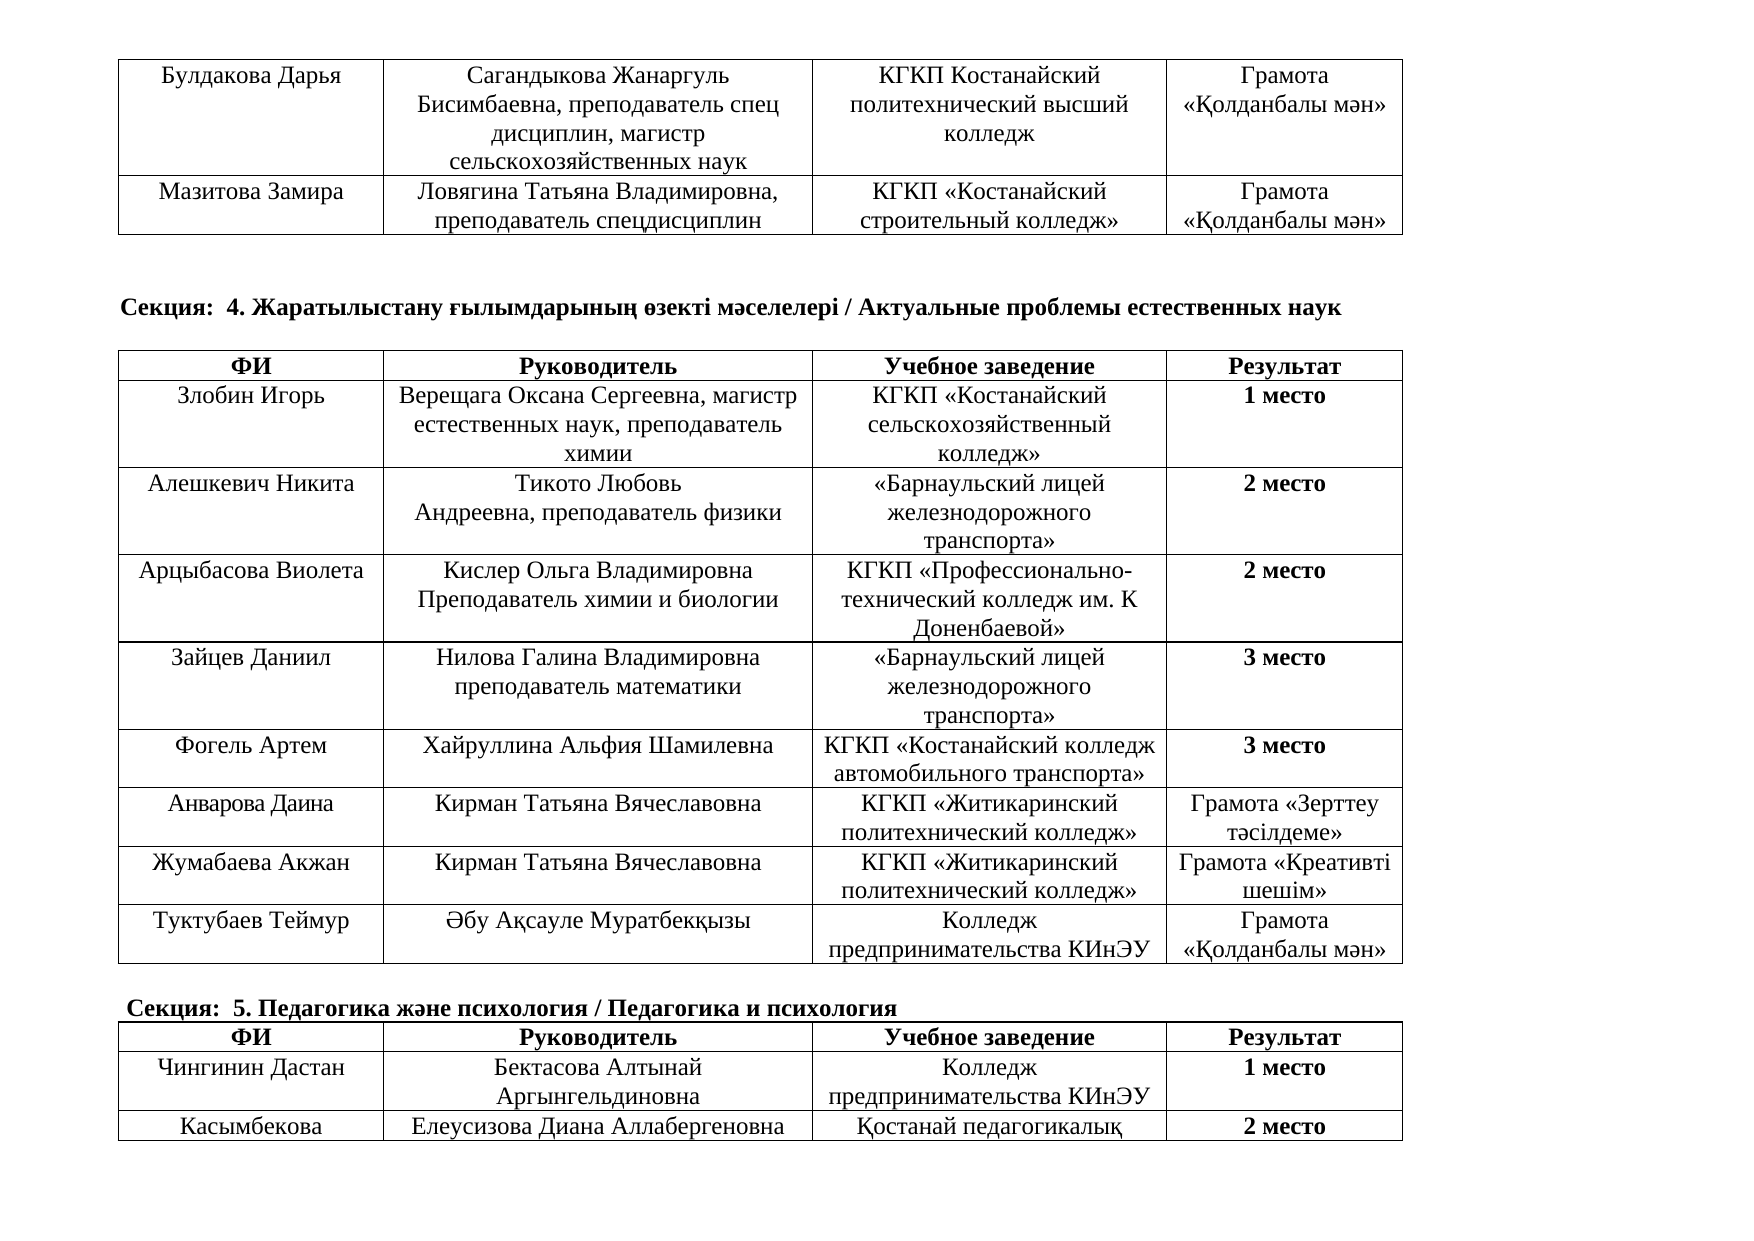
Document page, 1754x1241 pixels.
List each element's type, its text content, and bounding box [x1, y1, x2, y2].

table_cell КГКП «Житикаринский политехнический колледж» [813, 847, 1166, 904]
table_header Руководитель [384, 1023, 812, 1051]
table_cell 2 место [1167, 1111, 1402, 1139]
table_cell Арцыбасова Виолета [119, 555, 383, 641]
table_cell Фогель Артем [119, 730, 383, 787]
table_cell КГКП «Профессионально-технический колледж им. К Доненбаевой» [813, 555, 1166, 641]
text Секция: 4. Жаратылыстану ғылымдарының өзекті мәселелері / Актуальные проблемы естественных наук [88, 292, 1636, 321]
table_header Учебное заведение [813, 1023, 1166, 1051]
table_header Руководитель [384, 351, 812, 379]
table_header Результат [1167, 351, 1402, 379]
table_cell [813, 60, 1166, 175]
table_cell Туктубаев Теймур [119, 905, 383, 963]
table_cell Зайцев Даниил [119, 643, 383, 729]
table_cell Бектасова Алтынай Аргынгельдиновна [384, 1052, 812, 1110]
table_cell Кислер Ольга Владимировна Преподаватель химии и биологии [384, 555, 812, 641]
table_cell Грамота «Зерттеу тәсілдеме» [1167, 788, 1402, 846]
table_cell 3 место [1167, 730, 1402, 787]
table_cell Грамота «Қолданбалы мән» [1167, 176, 1402, 234]
table_cell Нилова Галина Владимировна преподаватель математики [384, 643, 812, 729]
table_cell Сагандыкова Жанаргуль Бисимбаевна, преподаватель спец дисциплин, магистр сельскохозяйственных наук [384, 60, 812, 175]
table_cell Злобин Игорь [119, 381, 383, 467]
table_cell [813, 1111, 1166, 1139]
table_cell Колледж предпринимательства КИнЭУ [813, 905, 1166, 963]
table_cell Грамота «Креативті шешім» [1167, 847, 1402, 904]
table_cell Хайруллина Альфия Шамилевна [384, 730, 812, 787]
table_cell «Барнаульский лицей железнодорожного транспорта» [813, 468, 1166, 554]
table_cell КГКП «Костанайский колледж автомобильного транспорта» [813, 730, 1166, 787]
table_cell 1 место [1167, 381, 1402, 467]
table_header ФИ [119, 1023, 383, 1051]
table_cell Тикото Любовь Андреевна, преподаватель физики [384, 468, 812, 554]
table_header Результат [1167, 1023, 1402, 1051]
table_cell Алешкевич Никита [119, 468, 383, 554]
table_cell КГКП «Житикаринский политехнический колледж» [813, 788, 1166, 846]
table_cell 2 место [1167, 555, 1402, 641]
table_cell КГКП «Костанайский сельскохозяйственный колледж» [813, 381, 1166, 467]
table_cell Колледж предпринимательства КИнЭУ [813, 1052, 1166, 1110]
table_cell Чингинин Дастан [119, 1052, 383, 1110]
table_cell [119, 1111, 383, 1139]
table_cell Мазитова Замира [119, 176, 383, 234]
text Секция: 5. Педагогика және психология / Педагогика и психология [88, 993, 1636, 1021]
table_cell 3 место [1167, 643, 1402, 729]
table_cell 2 место [1167, 468, 1402, 554]
table_cell Кирман Татьяна Вячеславовна [384, 847, 812, 904]
table_cell Анварова Даина [119, 788, 383, 846]
table_cell «Барнаульский лицей железнодорожного транспорта» [813, 643, 1166, 729]
table_cell КГКП «Костанайский строительный колледж» [813, 176, 1166, 234]
table_cell Ловягина Татьяна Владимировна, преподаватель спецдисциплин [384, 176, 812, 234]
table_cell Жумабаева Акжан [119, 847, 383, 904]
table_cell Грамота «Қолданбалы мән» [1167, 60, 1402, 175]
table_header ФИ [119, 351, 383, 379]
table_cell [384, 1111, 812, 1139]
table_cell 1 место [1167, 1052, 1402, 1110]
table_cell Верещага Оксана Сергеевна, магистр естественных наук, преподаватель химии [384, 381, 812, 467]
table_cell Грамота «Қолданбалы мән» [1167, 905, 1402, 963]
table_cell Булдакова Дарья [119, 60, 383, 175]
table_cell Кирман Татьяна Вячеславовна [384, 788, 812, 846]
table_cell Әбу Ақсауле Муратбекқызы [384, 905, 812, 963]
table_header Учебное заведение [813, 351, 1166, 379]
